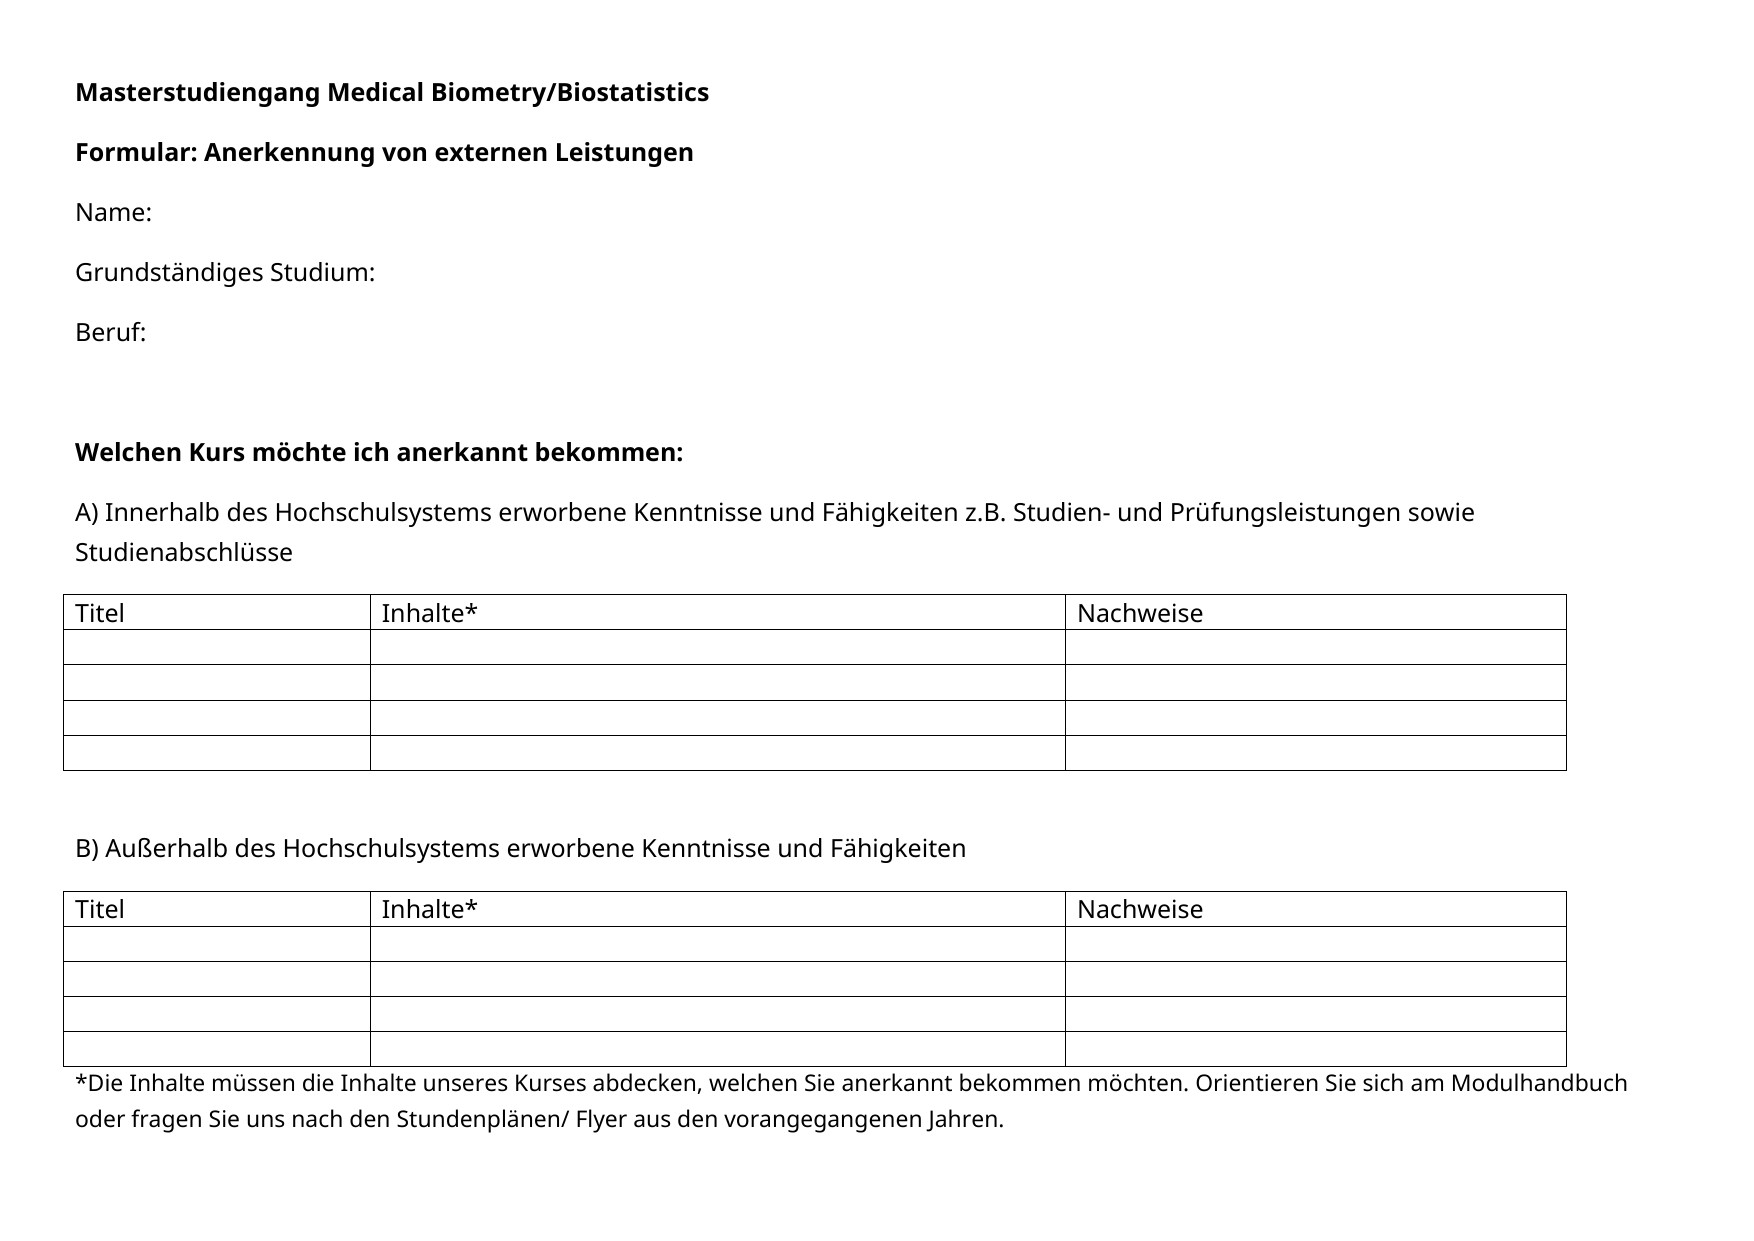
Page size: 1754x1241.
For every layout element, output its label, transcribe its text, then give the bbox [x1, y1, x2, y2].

table_header Nachweise [1066, 595, 1566, 629]
table_cell [371, 665, 1065, 699]
text A) Innerhalb des Hochschulsystems erworbene Kenntnisse und Fähigkeiten z.B. Studien- und Prüfungsleistungen sowie Studienabschlüsse [75, 495, 1679, 568]
table_header Inhalte* [371, 595, 1065, 629]
table_cell [371, 630, 1065, 664]
table_cell [371, 997, 1065, 1031]
table_header Titel [64, 595, 370, 629]
table_cell [371, 1032, 1065, 1066]
table_cell [371, 701, 1065, 734]
table_cell [64, 701, 370, 734]
table_header Nachweise [1066, 892, 1566, 926]
text Beruf: [75, 315, 1679, 349]
text B) Außerhalb des Hochschulsystems erworbene Kenntnisse und Fähigkeiten [75, 831, 1679, 865]
table_cell [64, 736, 370, 770]
table_cell [1066, 927, 1566, 961]
text Name: [75, 195, 1679, 229]
table_cell [1066, 630, 1566, 664]
table_cell [371, 962, 1065, 996]
table_cell [1066, 997, 1566, 1031]
table_cell [1066, 1032, 1566, 1066]
table_cell [64, 997, 370, 1031]
table_cell [371, 927, 1065, 961]
table_cell [1066, 962, 1566, 996]
text Welchen Kurs möchte ich anerkannt bekommen: [75, 435, 1679, 469]
text Grundständiges Studium: [75, 255, 1679, 289]
table_cell [64, 1032, 370, 1066]
table_cell [64, 665, 370, 699]
text *Die Inhalte müssen die Inhalte unseres Kurses abdecken, welchen Sie anerkannt bekommen möchten. Orientieren Sie sich am Modulhandbuch oder fragen Sie uns nach den Stundenplänen/ Flyer aus den vorangegangenen Jahren. [75, 1067, 1679, 1134]
table_cell [64, 630, 370, 664]
table_cell [1066, 736, 1566, 770]
table_cell [371, 736, 1065, 770]
table_header Inhalte* [371, 892, 1065, 926]
text Masterstudiengang Medical Biometry/Biostatistics [75, 75, 1679, 109]
text Formular: Anerkennung von externen Leistungen [75, 135, 1679, 169]
table_cell [1066, 665, 1566, 699]
table_cell [64, 962, 370, 996]
table_cell [1066, 701, 1566, 734]
table_header Titel [64, 892, 370, 926]
table_cell [64, 927, 370, 961]
